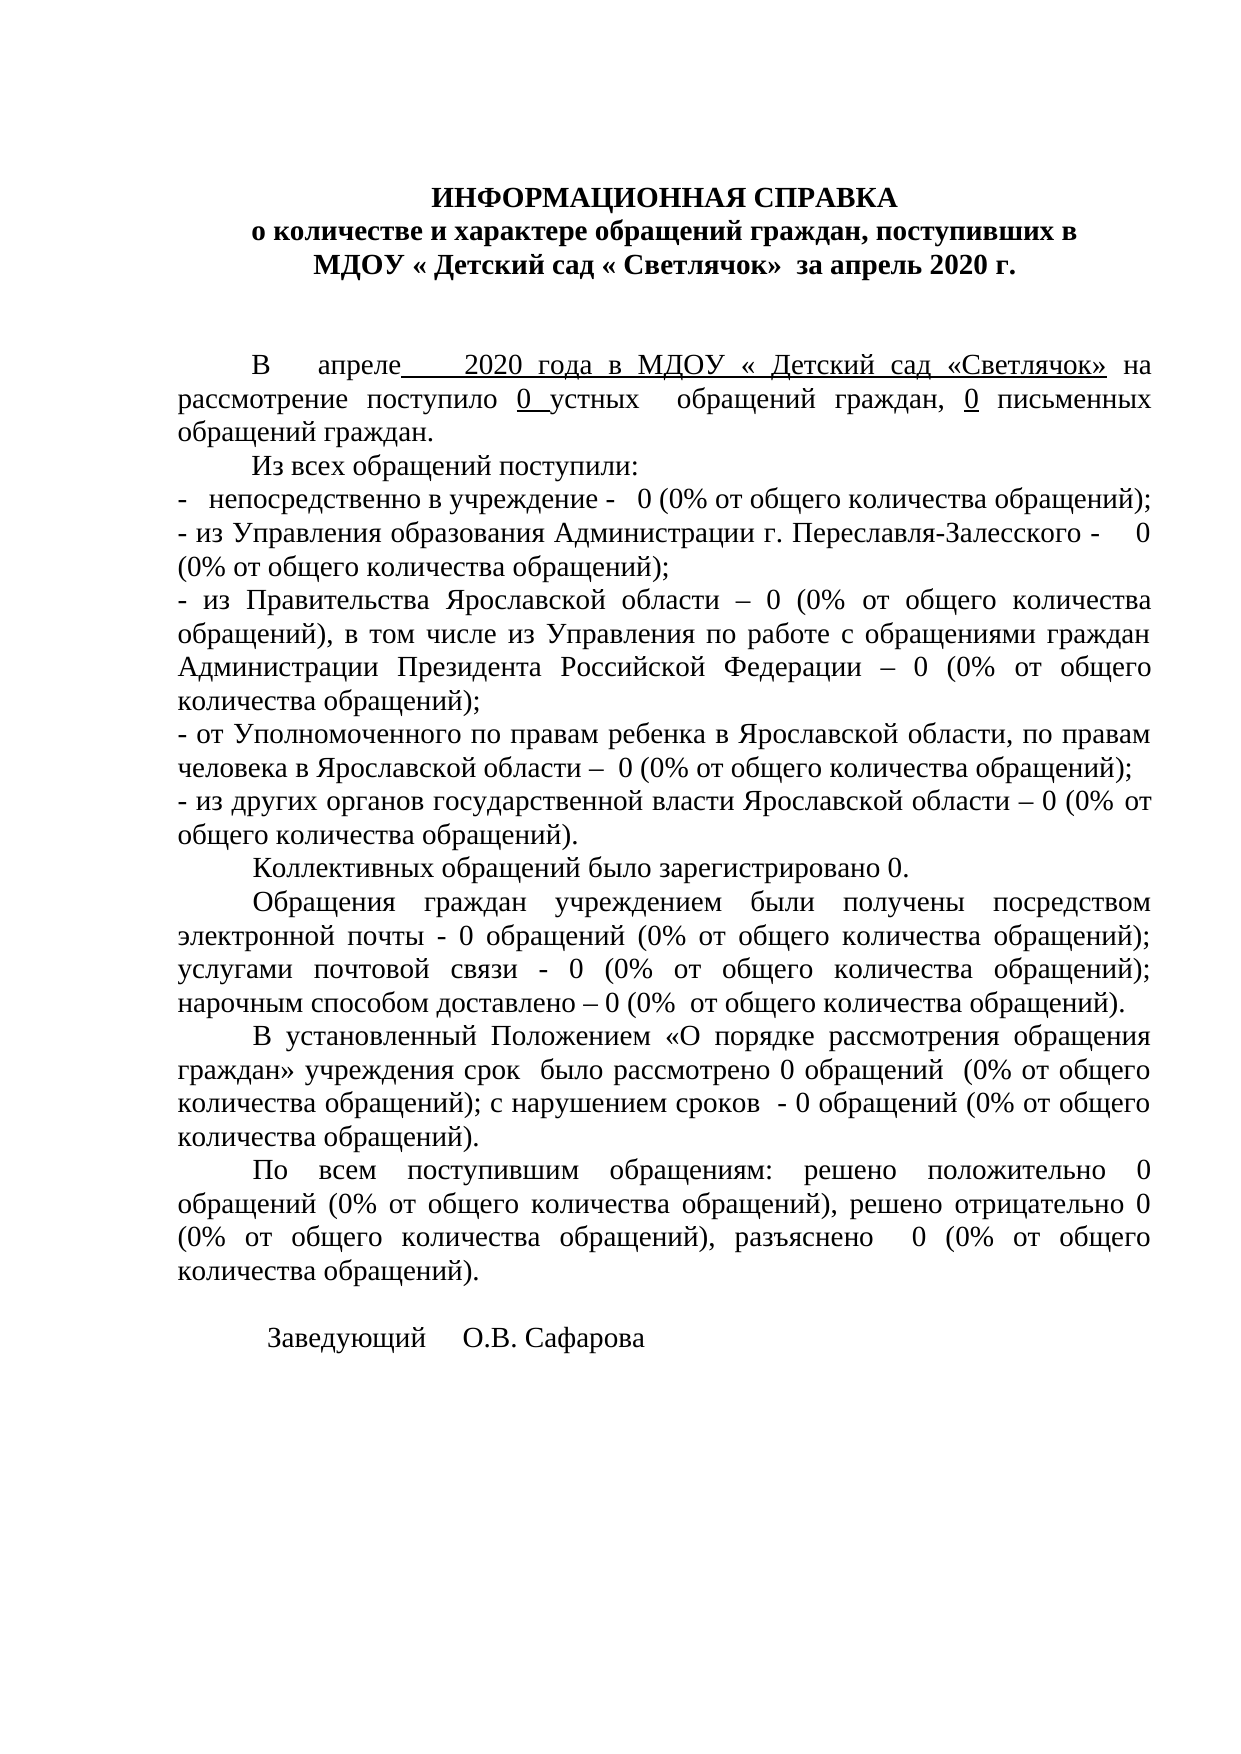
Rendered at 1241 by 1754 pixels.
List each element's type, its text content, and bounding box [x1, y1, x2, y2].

text В апреле 2020 года в МДОУ « Детский сад «Светлячок» на рассмотрение поступило 0 устных обращений граждан, 0 письменных обращений граждан. [177, 347, 1152, 448]
text Коллективных обращений было зарегистрировано 0. [177, 851, 1152, 884]
text - от Уполномоченного по правам ребенка в Ярославской области, по правам человека в Ярославской области – 0 (0% от общего количества обращений); [177, 716, 1152, 783]
text МДОУ « Детский сад « Светлячок» за апрель 2020 г. [177, 247, 1152, 280]
text - из Управления образования Администрации г. Переславля-Залесского - 0 (0% от общего количества обращений); [177, 515, 1152, 582]
text ИНФОРМАЦИОННАЯ СПРАВКА [177, 180, 1152, 213]
text - из Правительства Ярославской области – 0 (0% от общего количества обращений), в том числе из Управления по работе с обращениями граждан Администрации Президента Российской Федерации – 0 (0% от общего количества обращений); [177, 582, 1152, 716]
text По всем поступившим обращениям: решено положительно 0 обращений (0% от общего количества обращений), решено отрицательно 0 (0% от общего количества обращений), разъяснено 0 (0% от общего количества обращений). [177, 1152, 1152, 1287]
text В установленный Положением «О порядке рассмотрения обращения граждан» учреждения срок было рассмотрено 0 обращений (0% от общего количества обращений); с нарушением сроков - 0 обращений (0% от общего количества обращений). [177, 1018, 1152, 1152]
text - из других органов государственной власти Ярославской области – 0 (0% от общего количества обращений). [177, 783, 1152, 851]
text Из всех обращений поступили: [177, 448, 1152, 482]
text Обращения граждан учреждением были получены посредством электронной почты - 0 обращений (0% от общего количества обращений); услугами почтовой связи - 0 (0% от общего количества обращений); нарочным способом доставлено – 0 (0% от общего количества обращений). [177, 884, 1152, 1018]
text о количестве и характере обращений граждан, поступивших в [177, 213, 1152, 247]
text Заведующий О.В. Сафарова [177, 1320, 1152, 1354]
text - непосредственно в учреждение - 0 (0% от общего количества обращений); [177, 482, 1152, 515]
